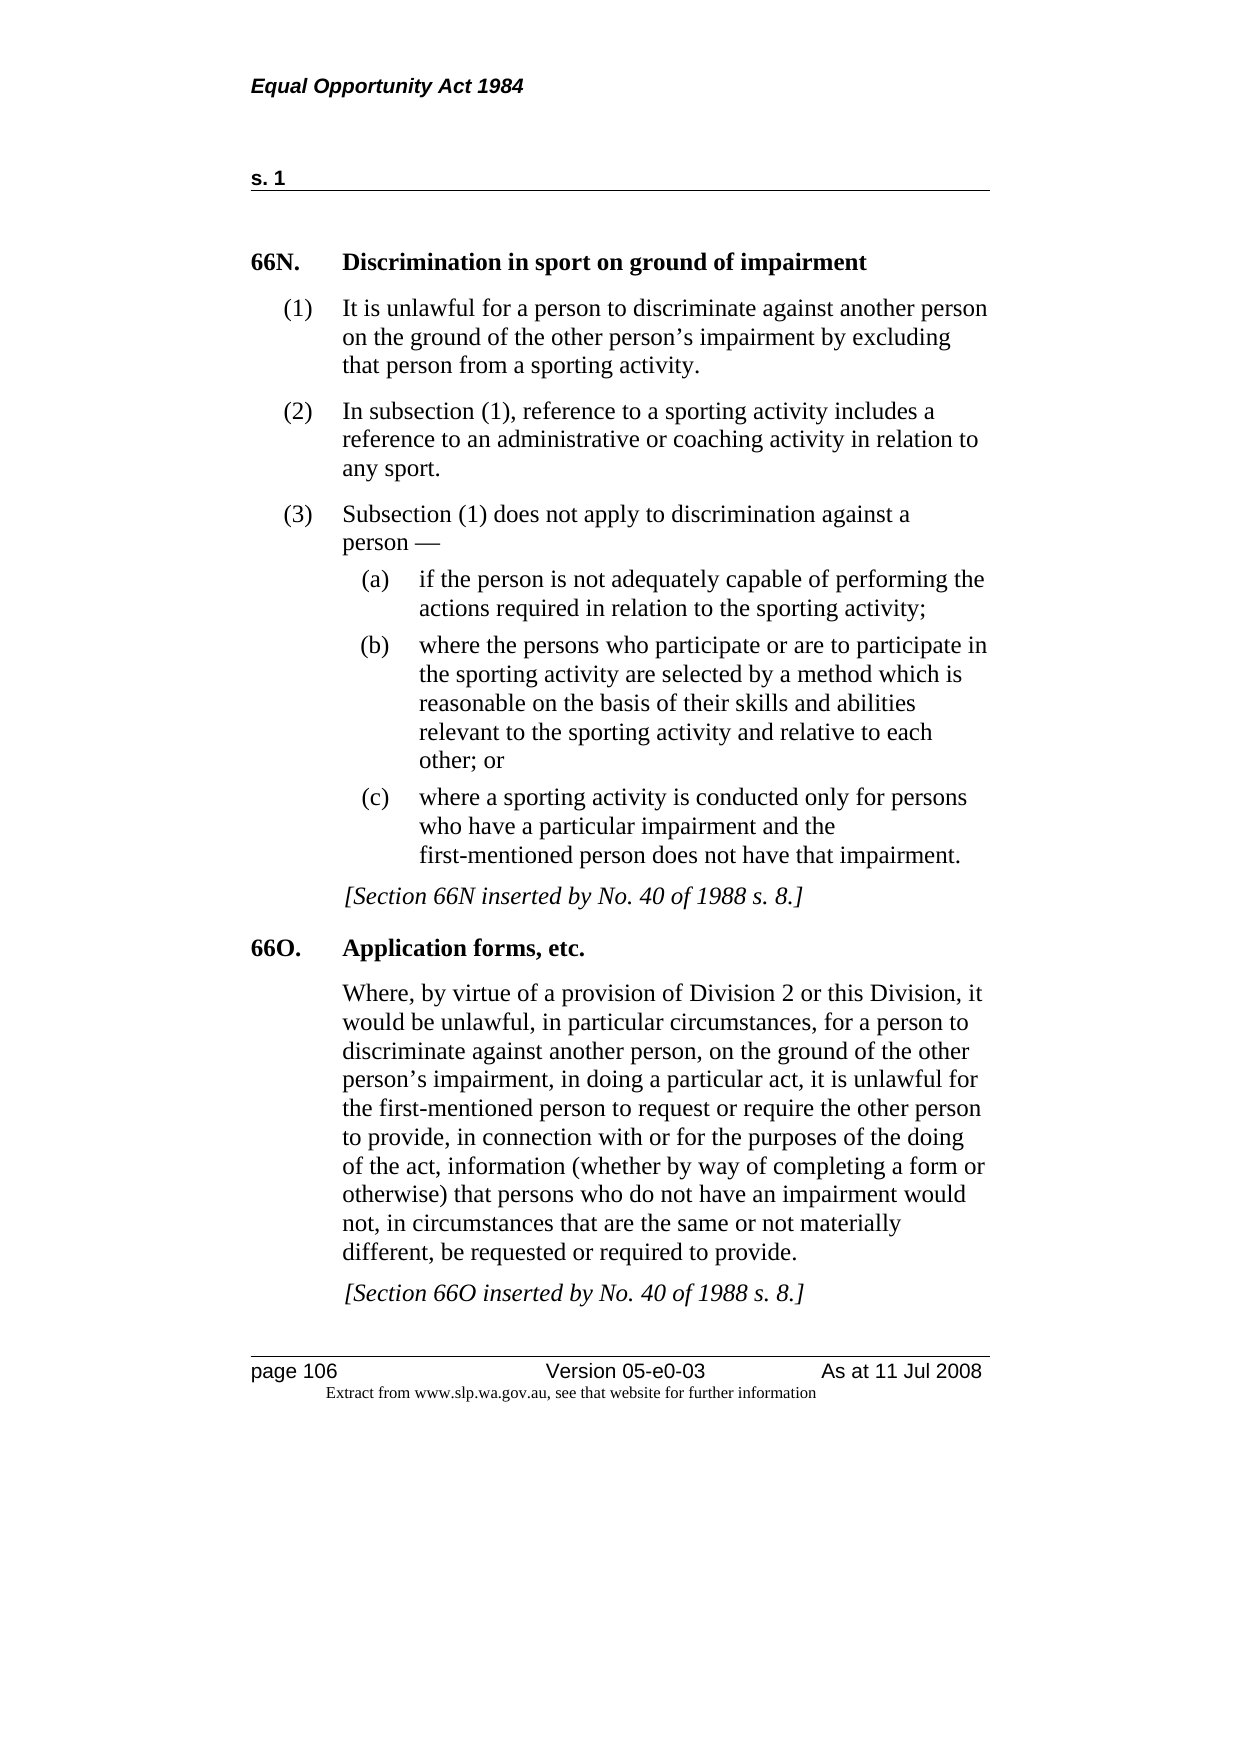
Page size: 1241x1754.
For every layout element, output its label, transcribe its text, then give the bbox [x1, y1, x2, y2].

text Where, by virtue of a provision of Division 2 or this Division, it would be unlawful, in particular circumstances, for a person to discriminate against another person, on the ground of the other person’s impairment, in doing a particular act, it is unlawful for the first-mentioned person to request or require the other person to provide, in connection with or for the purposes of the doing of the act, information (whether by way of completing a form or otherwise) that persons who do not have an impairment would not, in circumstances that are the same or not materially different, be requested or required to provide. [251, 978, 990, 1266]
subtitle 66N. Discrimination in sport on ground of impairment [251, 247, 990, 276]
text [Section 66O inserted by No. 40 of 1988 s. 8.] [251, 1278, 990, 1307]
text (c) where a sporting activity is conducted only for persons who have a particular impairment and the first-mentioned person does not have that impairment. [251, 782, 990, 869]
text (a) if the person is not adequately capable of performing the actions required in relation to the sporting activity; [251, 564, 990, 622]
text (1) It is unlawful for a person to discriminate against another person on the ground of the other person’s impairment by excluding that person from a sporting activity. [251, 293, 990, 379]
subtitle 66O. Application forms, etc. [251, 933, 990, 962]
text [Section 66N inserted by No. 40 of 1988 s. 8.] [251, 881, 990, 910]
text (b) where the persons who participate or are to participate in the sporting activity are selected by a method which is reasonable on the basis of their skills and abilities relevant to the sporting activity and relative to each other; or [251, 630, 990, 774]
text (3) Subsection (1) does not apply to discrimination against a person — [251, 499, 990, 556]
text (2) In subsection (1), reference to a sporting activity includes a reference to an administrative or coaching activity in relation to any sport. [251, 396, 990, 482]
